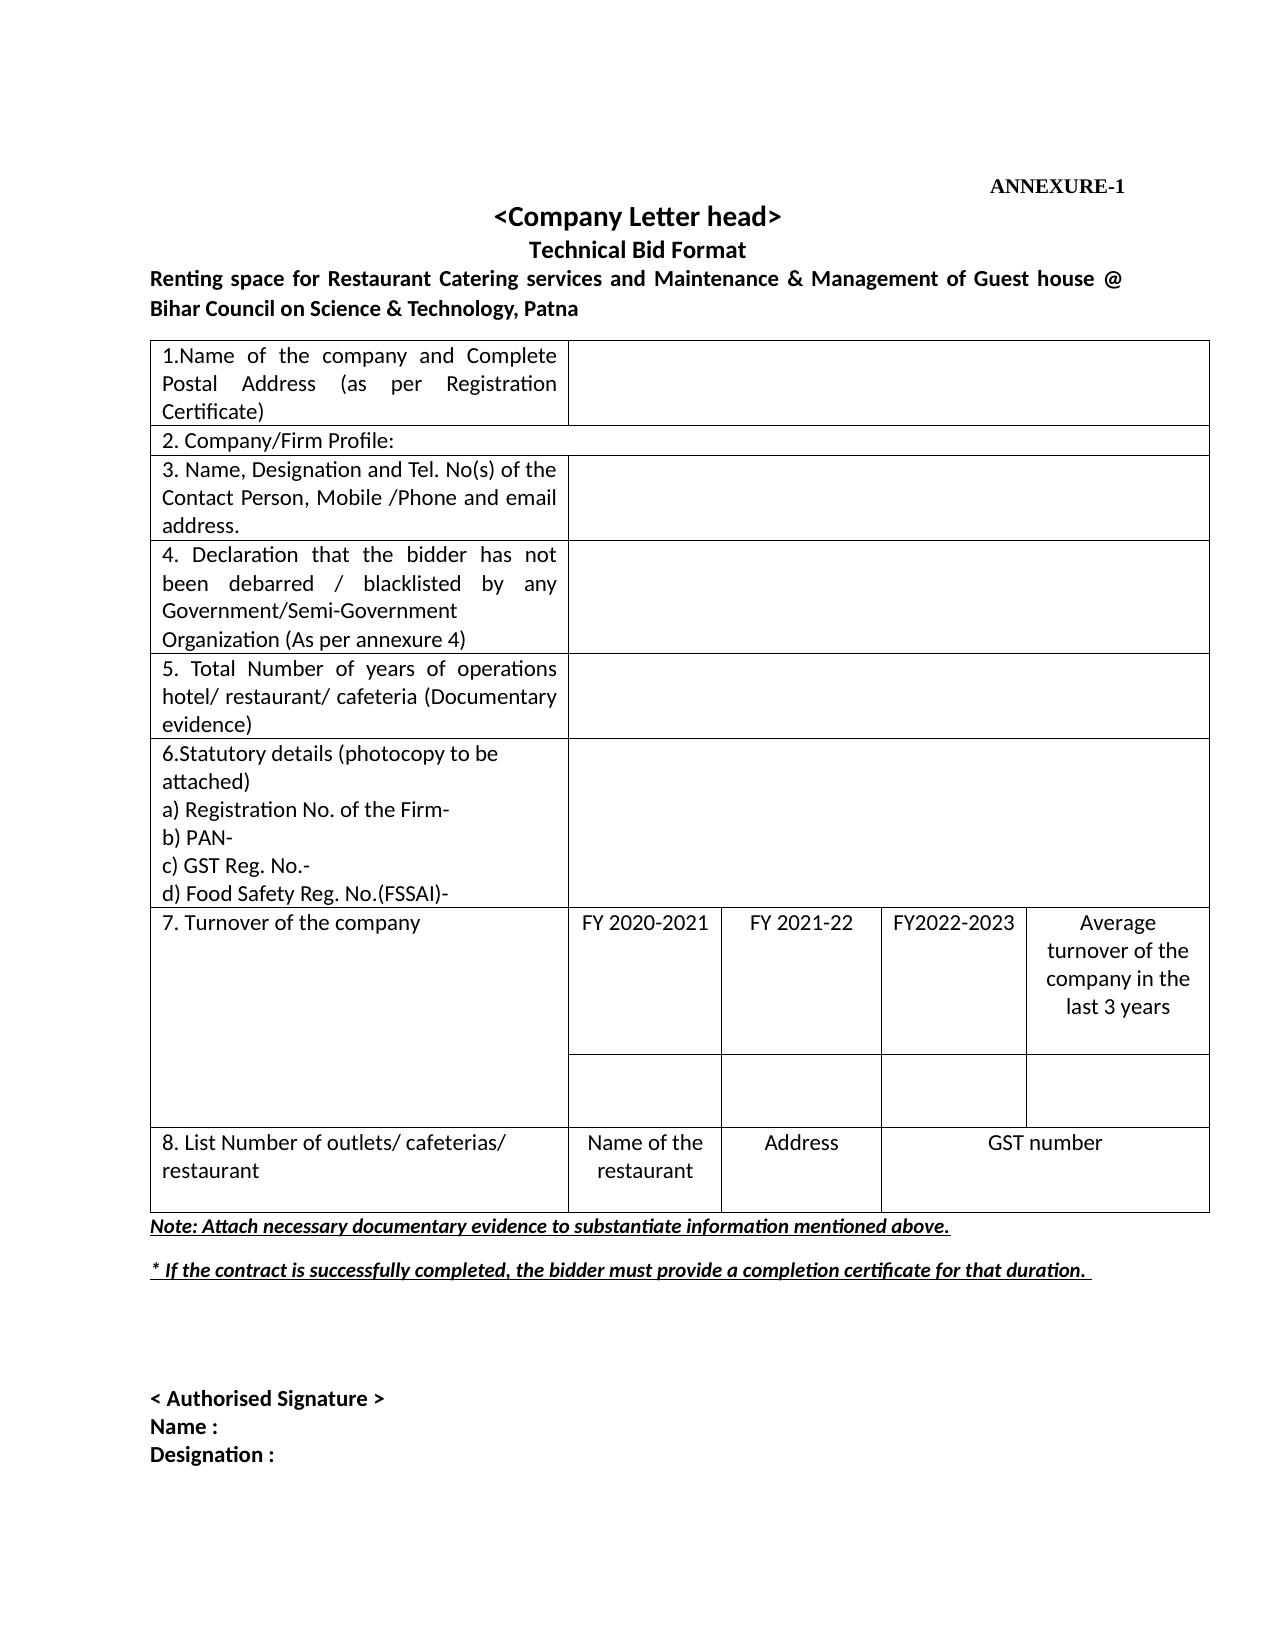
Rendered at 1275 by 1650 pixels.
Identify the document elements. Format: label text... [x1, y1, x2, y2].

table_cell [722, 1055, 881, 1127]
table_cell 2. Company/Firm Profile: [151, 426, 1209, 454]
table_cell FY 2020-2021 [569, 908, 721, 1054]
text <Company Letter head> [150, 198, 1125, 234]
text Technical Bid Format [150, 234, 1125, 264]
text Renting space for Restaurant Catering services and Maintenance & Management of Guest house @ Bihar Council on Science & Technology, Patna [150, 264, 1125, 322]
table_cell Address [722, 1128, 881, 1212]
table_cell 5. Total Number of years of operations hotel/ restaurant/ cafeteria (Documentary evidence) [151, 654, 568, 738]
table_header 1.Name of the company and Complete Postal Address (as per Registration Certificate) [151, 341, 568, 425]
table_cell FY 2021-22 [722, 908, 881, 1054]
table_cell GST number [882, 1128, 1209, 1212]
table_cell Average turnover of the company in the last 3 years [1027, 908, 1209, 1054]
table_cell 4. Declaration that the bidder has not been debarred / blacklisted by any Government/Semi-Government Organization (As per annexure 4) [151, 541, 568, 653]
text < Authorised Signature > [150, 1384, 1125, 1412]
table_cell Name of the restaurant [569, 1128, 721, 1212]
table_cell FY2022-2023 [882, 908, 1026, 1054]
table_cell 8. List Number of outlets/ cafeterias/ restaurant [151, 1128, 568, 1212]
table_cell 7. Turnover of the company [151, 908, 568, 1127]
table_cell [569, 1055, 721, 1127]
table_cell [882, 1055, 1026, 1127]
table_cell [1027, 1055, 1209, 1127]
table_cell [569, 456, 1209, 539]
text * If the contract is successfully completed, the bidder must provide a completion certificate for that duration. [150, 1257, 1125, 1282]
table_cell [569, 541, 1209, 653]
text ANNEXURE-1 [150, 174, 1125, 198]
table_cell 6.Statutory details (photocopy to be attached) a) Registration No. of the Firm- b) PAN- c) GST Reg. No.- d) Food Safety Reg. No.(FSSAI)- [151, 739, 568, 907]
table_cell [569, 739, 1209, 907]
table_cell 3. Name, Designation and Tel. No(s) of the Contact Person, Mobile /Phone and email address. [151, 456, 568, 539]
text Designation : [150, 1440, 1125, 1468]
text Note: Attach necessary documentary evidence to substantiate information mentioned above. [150, 1213, 1125, 1239]
table_header [569, 341, 1209, 425]
text Name : [150, 1412, 1125, 1440]
table_cell [569, 654, 1209, 738]
